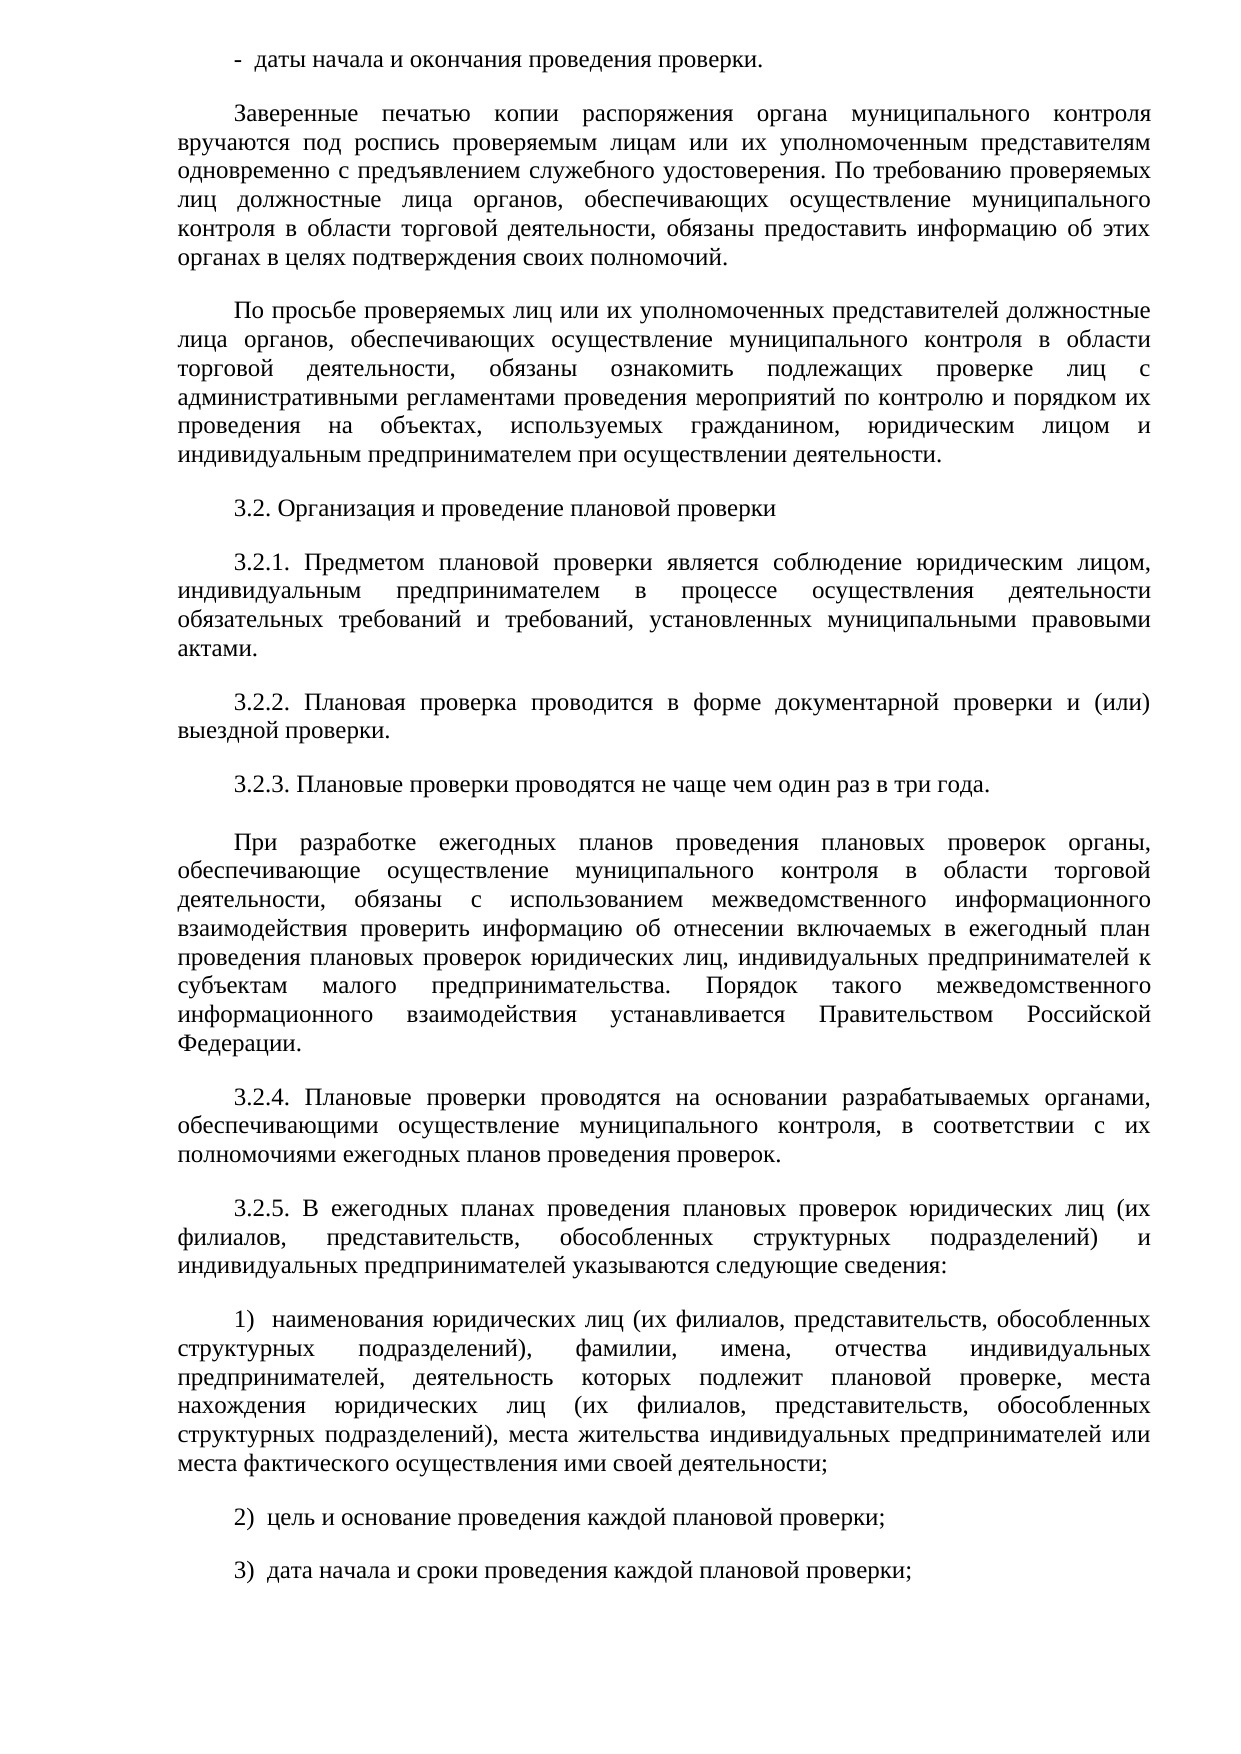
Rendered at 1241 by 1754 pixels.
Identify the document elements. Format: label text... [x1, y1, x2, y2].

text 3.2.5. В ежегодных планах проведения плановых проверок юридических лиц (их филиалов, представительств, обособленных структурных подразделений) и индивидуальных предпринимателей указываются следующие сведения: [177, 1193, 1152, 1279]
text - даты начала и окончания проведения проверки. [177, 44, 1152, 73]
text 3.2.3. Плановые проверки проводятся не чаще чем один раз в три года. [177, 769, 1152, 798]
text 3.2. Организация и проведение плановой проверки [177, 493, 1152, 522]
text По просьбе проверяемых лиц или их уполномоченных представителей должностные лица органов, обеспечивающих осуществление муниципального контроля в области торговой деятельности, обязаны ознакомить подлежащих проверке лиц с административными регламентами проведения мероприятий по контролю и порядком их проведения на объектах, используемых гражданином, юридическим лицом и индивидуальным предпринимателем при осуществлении деятельности. [177, 296, 1152, 468]
text 2) цель и основание проведения каждой плановой проверки; [177, 1502, 1152, 1531]
text При разработке ежегодных планов проведения плановых проверок органы, обеспечивающие осуществление муниципального контроля в области торговой деятельности, обязаны с использованием межведомственного информационного взаимодействия проверить информацию об отнесении включаемых в ежегодный план проведения плановых проверок юридических лиц, индивидуальных предпринимателей к субъектам малого предпринимательства. Порядок такого межведомственного информационного взаимодействия устанавливается Правительством Российской Федерации. [177, 827, 1152, 1057]
text Заверенные печатью копии распоряжения органа муниципального контроля вручаются под роспись проверяемым лицам или их уполномоченным представителям одновременно с предъявлением служебного удостоверения. По требованию проверяемых лиц должностные лица органов, обеспечивающих осуществление муниципального контроля в области торговой деятельности, обязаны предоставить информацию об этих органах в целях подтверждения своих полномочий. [177, 98, 1152, 271]
text 3.2.4. Плановые проверки проводятся на основании разрабатываемых органами, обеспечивающими осуществление муниципального контроля, в соответствии с их полномочиями ежегодных планов проведения проверок. [177, 1082, 1152, 1168]
text 3) дата начала и сроки проведения каждой плановой проверки; [177, 1556, 1152, 1584]
text 3.2.1. Предметом плановой проверки является соблюдение юридическим лицом, индивидуальным предпринимателем в процессе осуществления деятельности обязательных требований и требований, установленных муниципальными правовыми актами. [177, 547, 1152, 662]
text 1) наименования юридических лиц (их филиалов, представительств, обособленных структурных подразделений), фамилии, имена, отчества индивидуальных предпринимателей, деятельность которых подлежит плановой проверке, места нахождения юридических лиц (их филиалов, представительств, обособленных структурных подразделений), места жительства индивидуальных предпринимателей или места фактического осуществления ими своей деятельности; [177, 1304, 1152, 1477]
text 3.2.2. Плановая проверка проводится в форме документарной проверки и (или) выездной проверки. [177, 687, 1152, 744]
